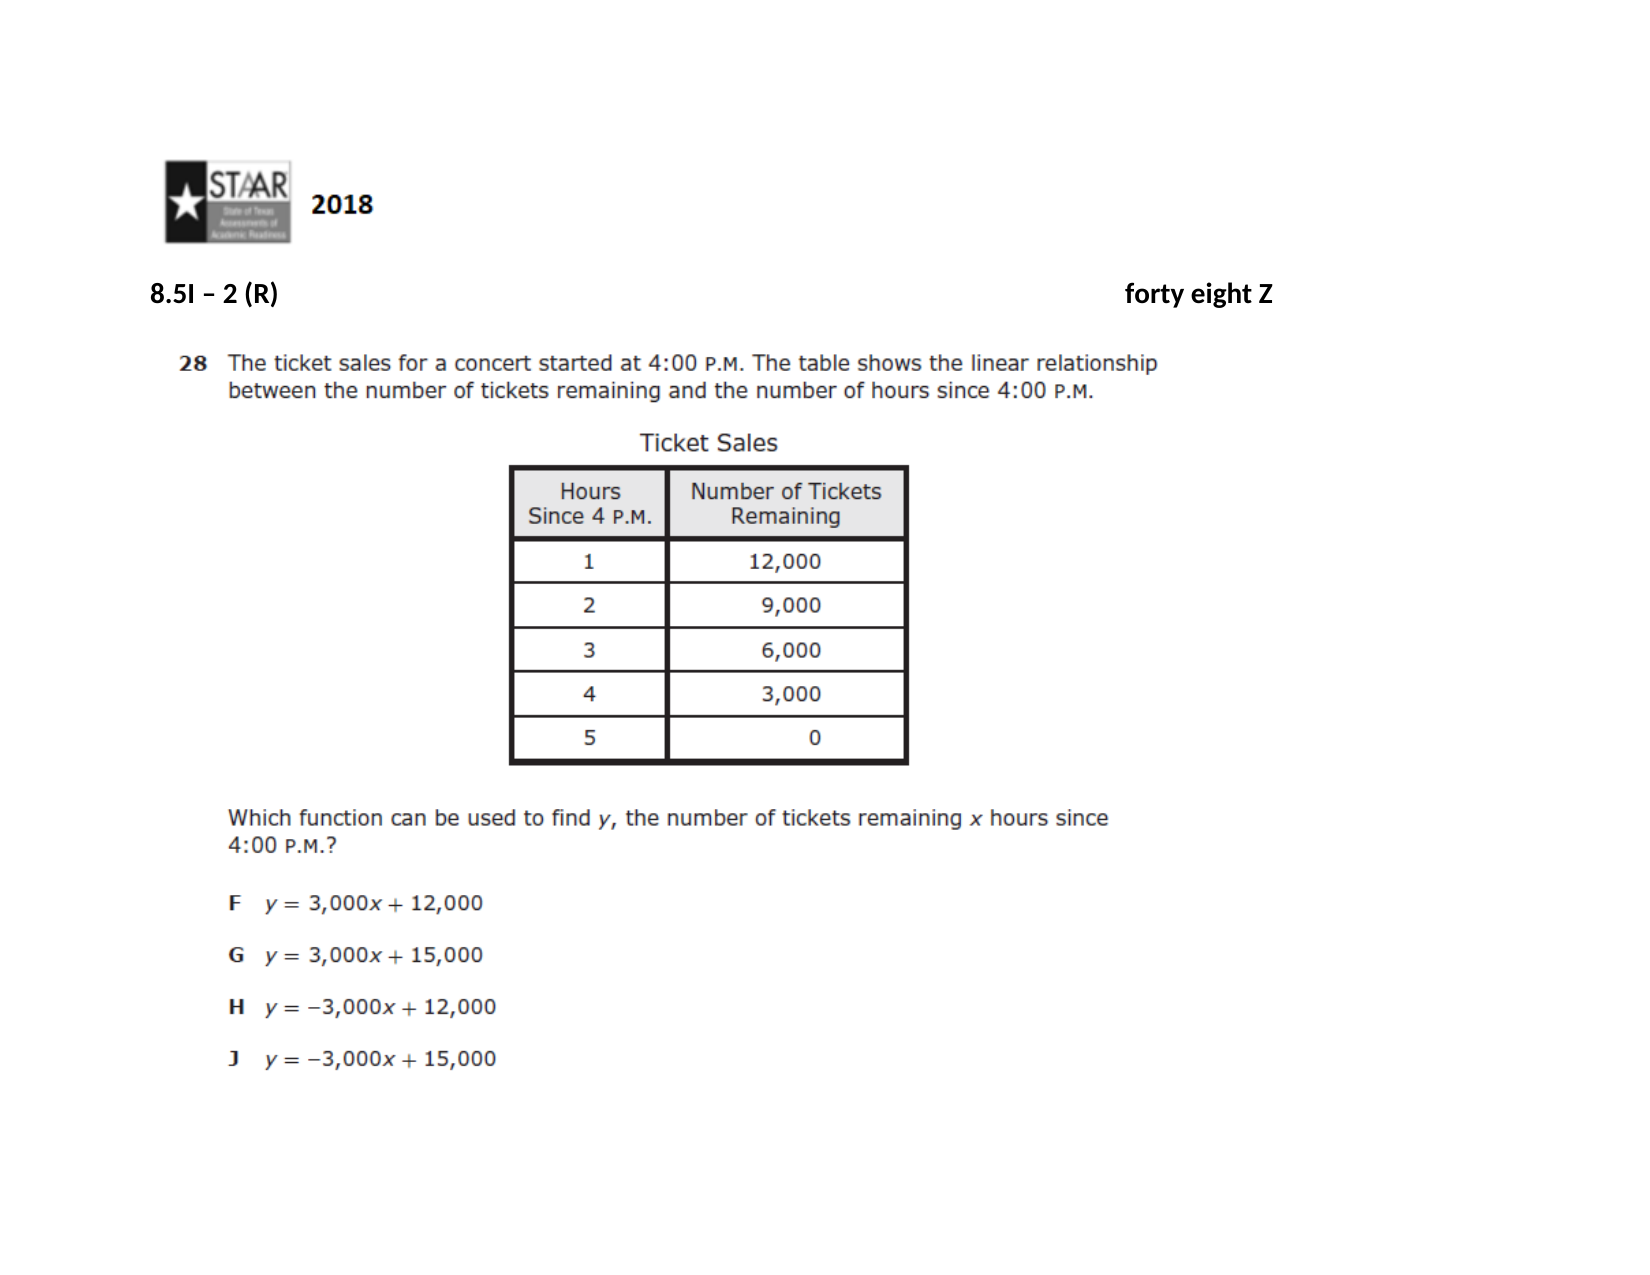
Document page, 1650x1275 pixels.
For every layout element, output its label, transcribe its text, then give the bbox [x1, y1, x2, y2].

picture [150, 150, 380, 257]
text 8.5I – 2 (R) forty eight Z [150, 275, 1500, 311]
picture [150, 330, 1196, 1103]
